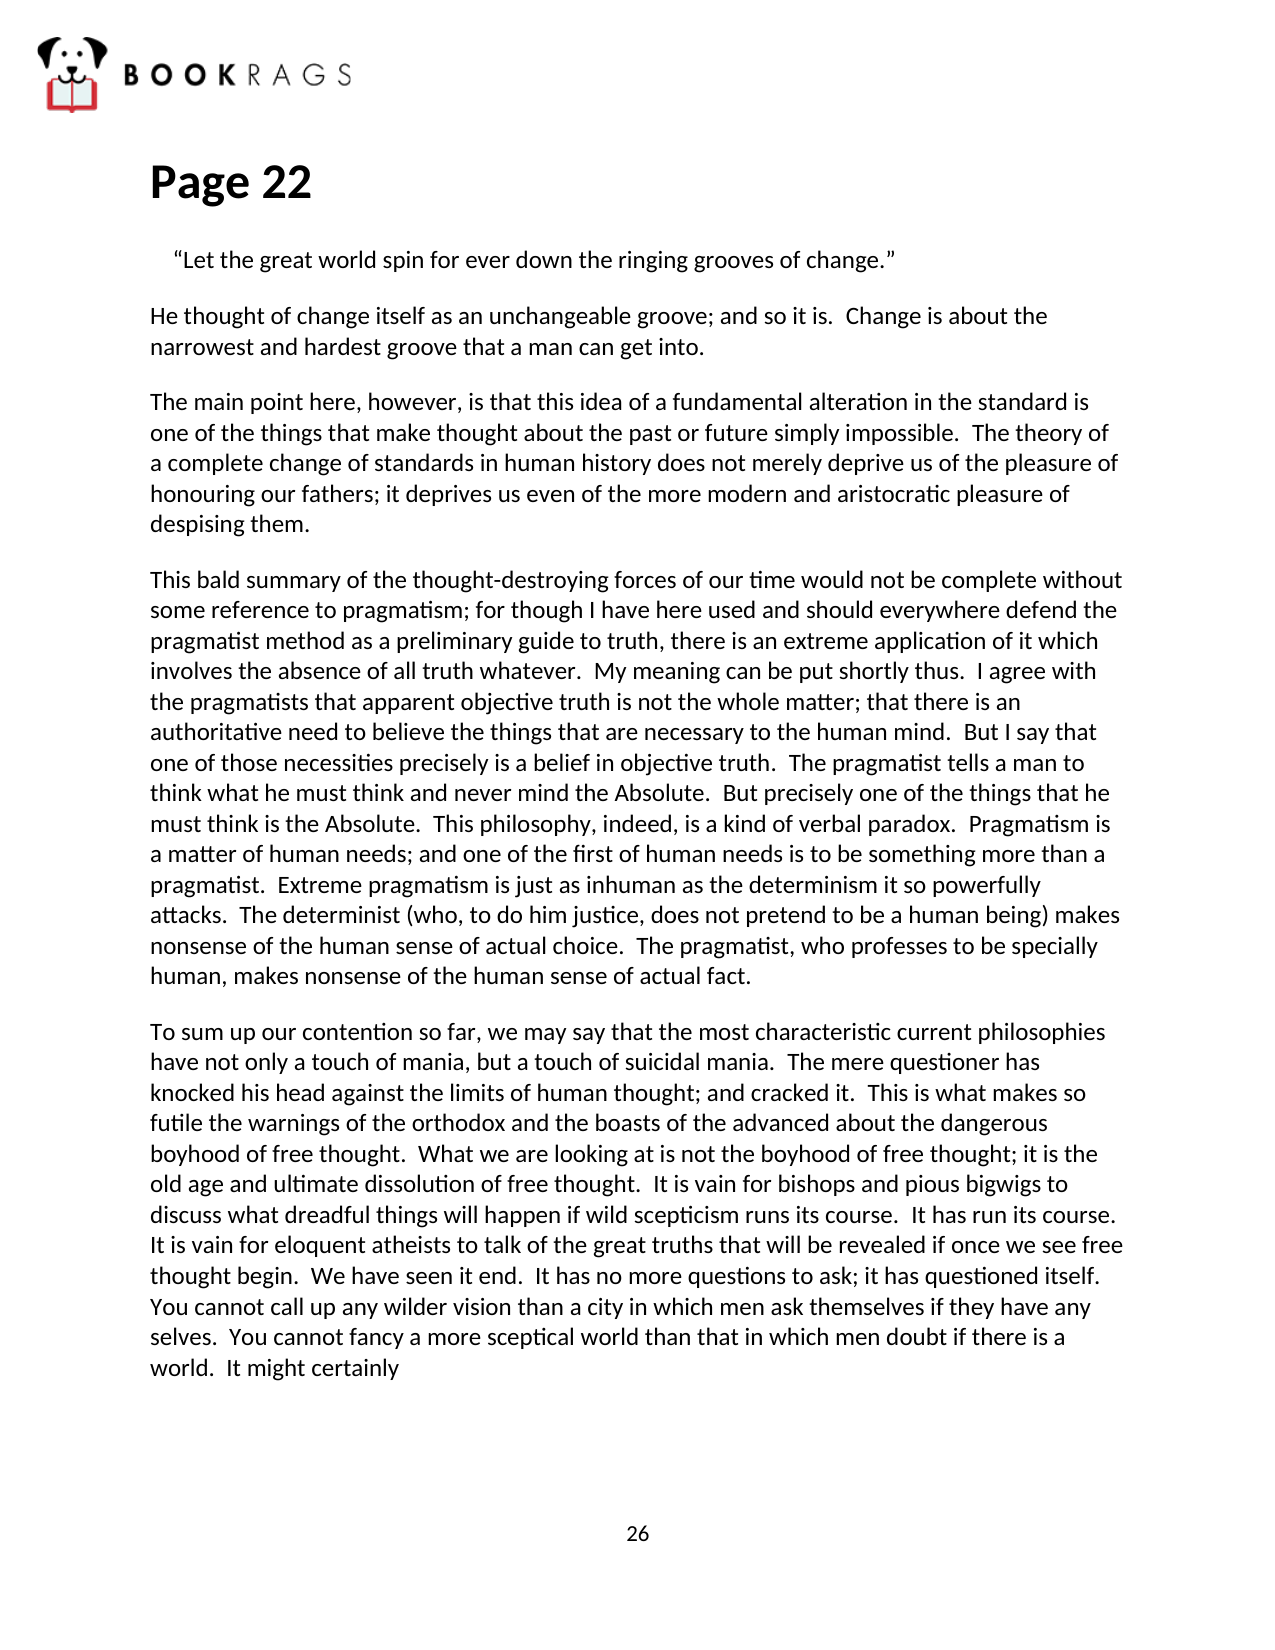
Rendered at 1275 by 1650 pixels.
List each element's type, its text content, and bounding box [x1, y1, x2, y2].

text “Let the great world spin for ever down the ringing grooves of change.” [150, 244, 1125, 275]
text Page 22 [150, 150, 1125, 211]
text To sum up our contention so far, we may say that the most characteristic current philosophies have not only a touch of mania, but a touch of suicidal mania. The mere questioner has knocked his head against the limits of human thought; and cracked it. This is what makes so futile the warnings of the orthodox and the boasts of the advanced about the dangerous boyhood of free thought. What we are looking at is not the boyhood of free thought; it is the old age and ultimate dissolution of free thought. It is vain for bishops and pious bigwigs to discuss what dreadful things will happen if wild scepticism runs its course. It has run its course. It is vain for eloquent atheists to talk of the great truths that will be revealed if once we see free thought begin. We have seen it end. It has no more questions to ask; it has questioned itself. You cannot call up any wilder vision than a city in which men ask themselves if they have any selves. You cannot fancy a more sceptical world than that in which men doubt if there is a world. It might certainly [150, 1016, 1125, 1382]
text He thought of change itself as an unchangeable groove; and so it is. Change is about the narrowest and hardest groove that a man can get into. [150, 300, 1125, 361]
text This bald summary of the thought-destroying forces of our time would not be complete without some reference to pragmatism; for though I have here used and should everywhere defend the pragmatist method as a preliminary guide to truth, there is an extreme application of it which involves the absence of all truth whatever. My meaning can be put shortly thus. I agree with the pragmatists that apparent objective truth is not the whole matter; that there is an authoritative need to believe the things that are necessary to the human mind. But I say that one of those necessities precisely is a belief in objective truth. The pragmatist tells a man to think what he must think and never mind the Absolute. But precisely one of the things that he must think is the Absolute. This philosophy, indeed, is a kind of verbal paradox. Pragmatism is a matter of human needs; and one of the first of human needs is to be something more than a pragmatist. Extreme pragmatism is just as inhuman as the determinism it so powerfully attacks. The determinist (who, to do him justice, does not pretend to be a human being) makes nonsense of the human sense of actual choice. The pragmatist, who professes to be specially human, makes nonsense of the human sense of actual fact. [150, 564, 1125, 991]
picture [37, 37, 351, 113]
text The main point here, however, is that this idea of a fundamental alteration in the standard is one of the things that make thought about the past or future simply impossible. The theory of a complete change of standards in human history does not merely deprive us of the pleasure of honouring our fathers; it deprives us even of the more modern and aristocratic pleasure of despising them. [150, 386, 1125, 539]
